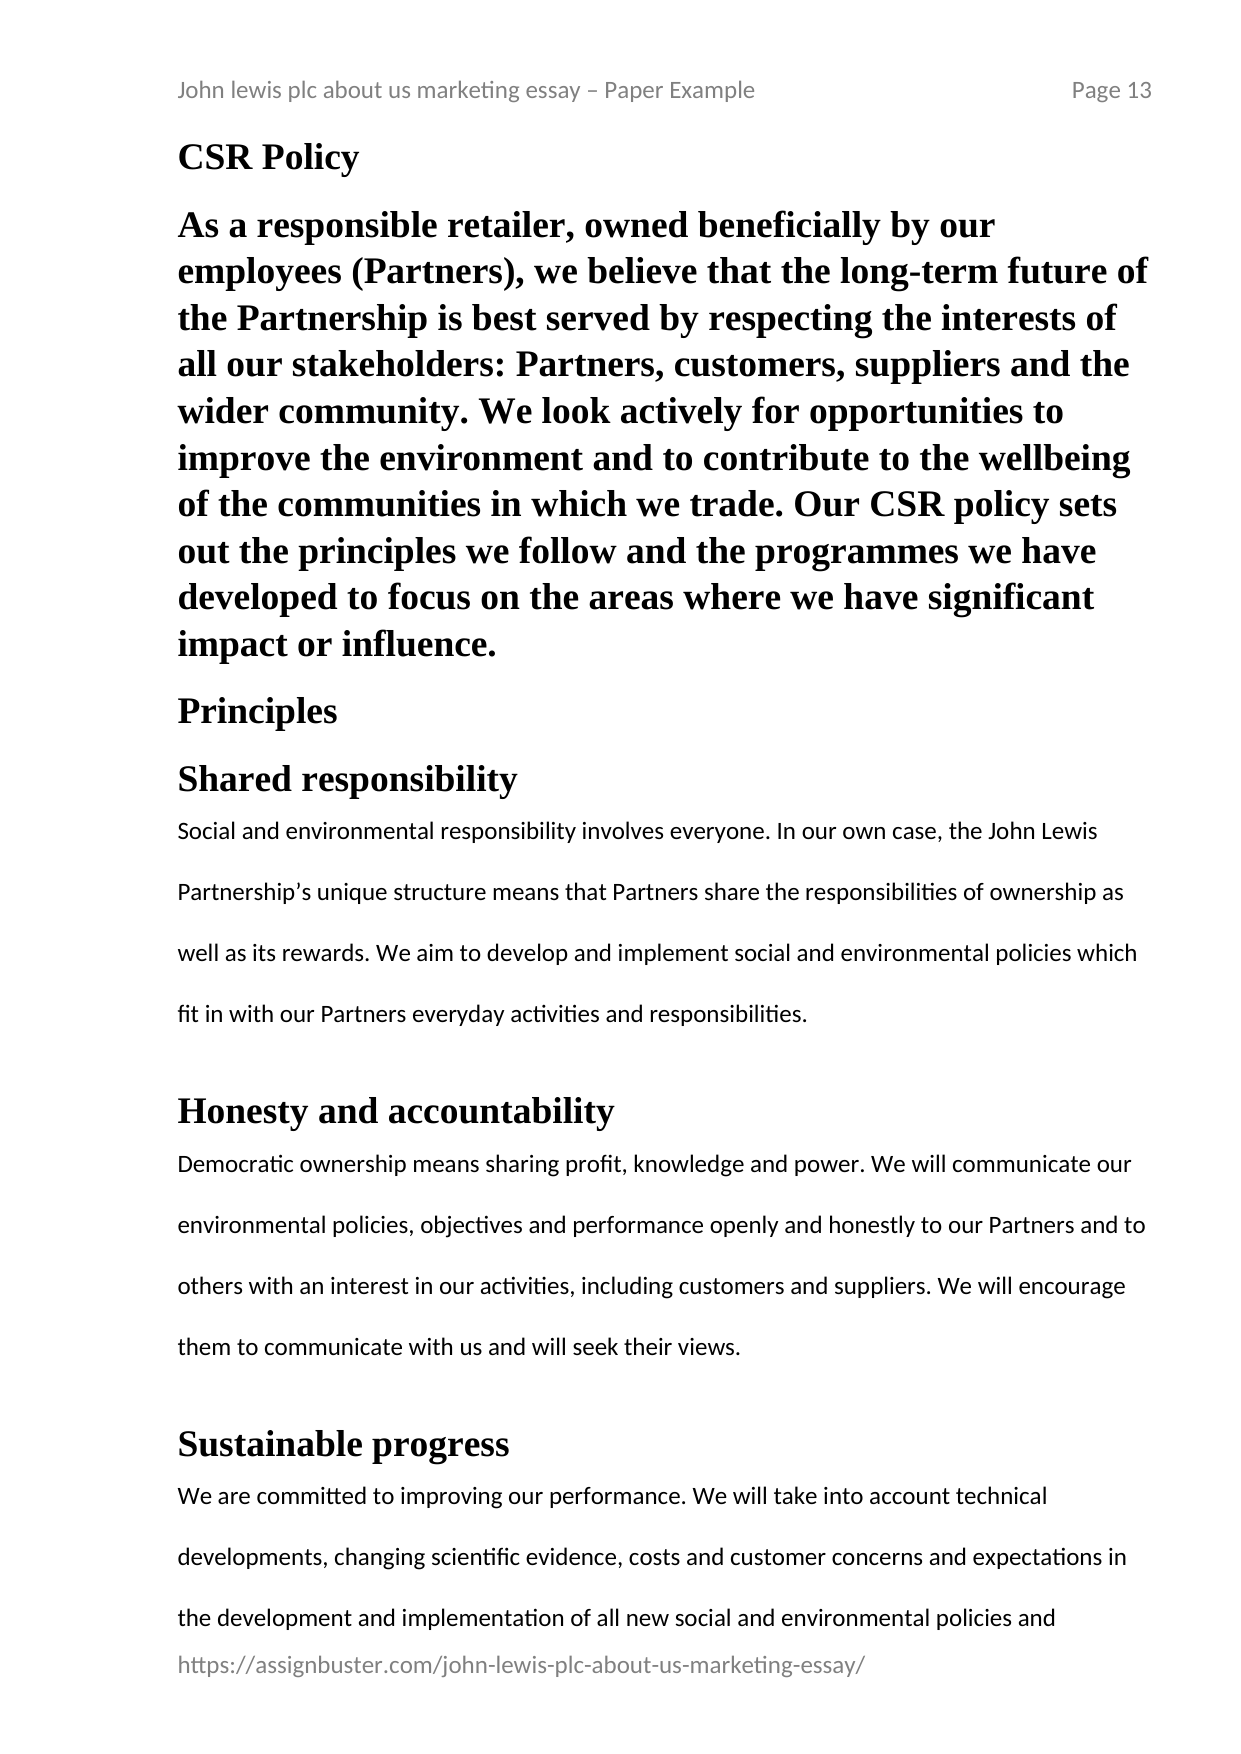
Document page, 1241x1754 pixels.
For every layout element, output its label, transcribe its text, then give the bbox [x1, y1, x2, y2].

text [177, 1481, 1152, 1633]
subtitle Sustainable progress [177, 1421, 1152, 1464]
text Social and environmental responsibility involves everyone. In our own case, the John Lewis Partnership’s unique structure means that Partners share the responsibilities of ownership as well as its rewards. We aim to develop and implement social and environmental policies which fit in with our Partners everyday activities and responsibilities. [177, 815, 1152, 1029]
subtitle Honesty and accountability [177, 1089, 1152, 1132]
subtitle Shared responsibility [177, 756, 1152, 799]
subtitle CSR Policy [177, 135, 1152, 178]
subtitle Principles [177, 689, 1152, 732]
text Democratic ownership means sharing profit, knowledge and power. We will communicate our environmental policies, objectives and performance openly and honestly to our Partners and to others with an interest in our activities, including customers and suppliers. We will encourage them to communicate with us and will seek their views. [177, 1148, 1152, 1361]
subtitle As a responsible retailer, owned beneficially by our employees (Partners), we believe that the long-term future of the Partnership is best served by respecting the interests of all our stakeholders: Partners, customers, suppliers and the wider community. We look actively for opportunities to improve the environment and to contribute to the wellbeing of the communities in which we trade. Our CSR policy sets out the principles we follow and the programmes we have developed to focus on the areas where we have significant impact or influence. [177, 202, 1152, 664]
